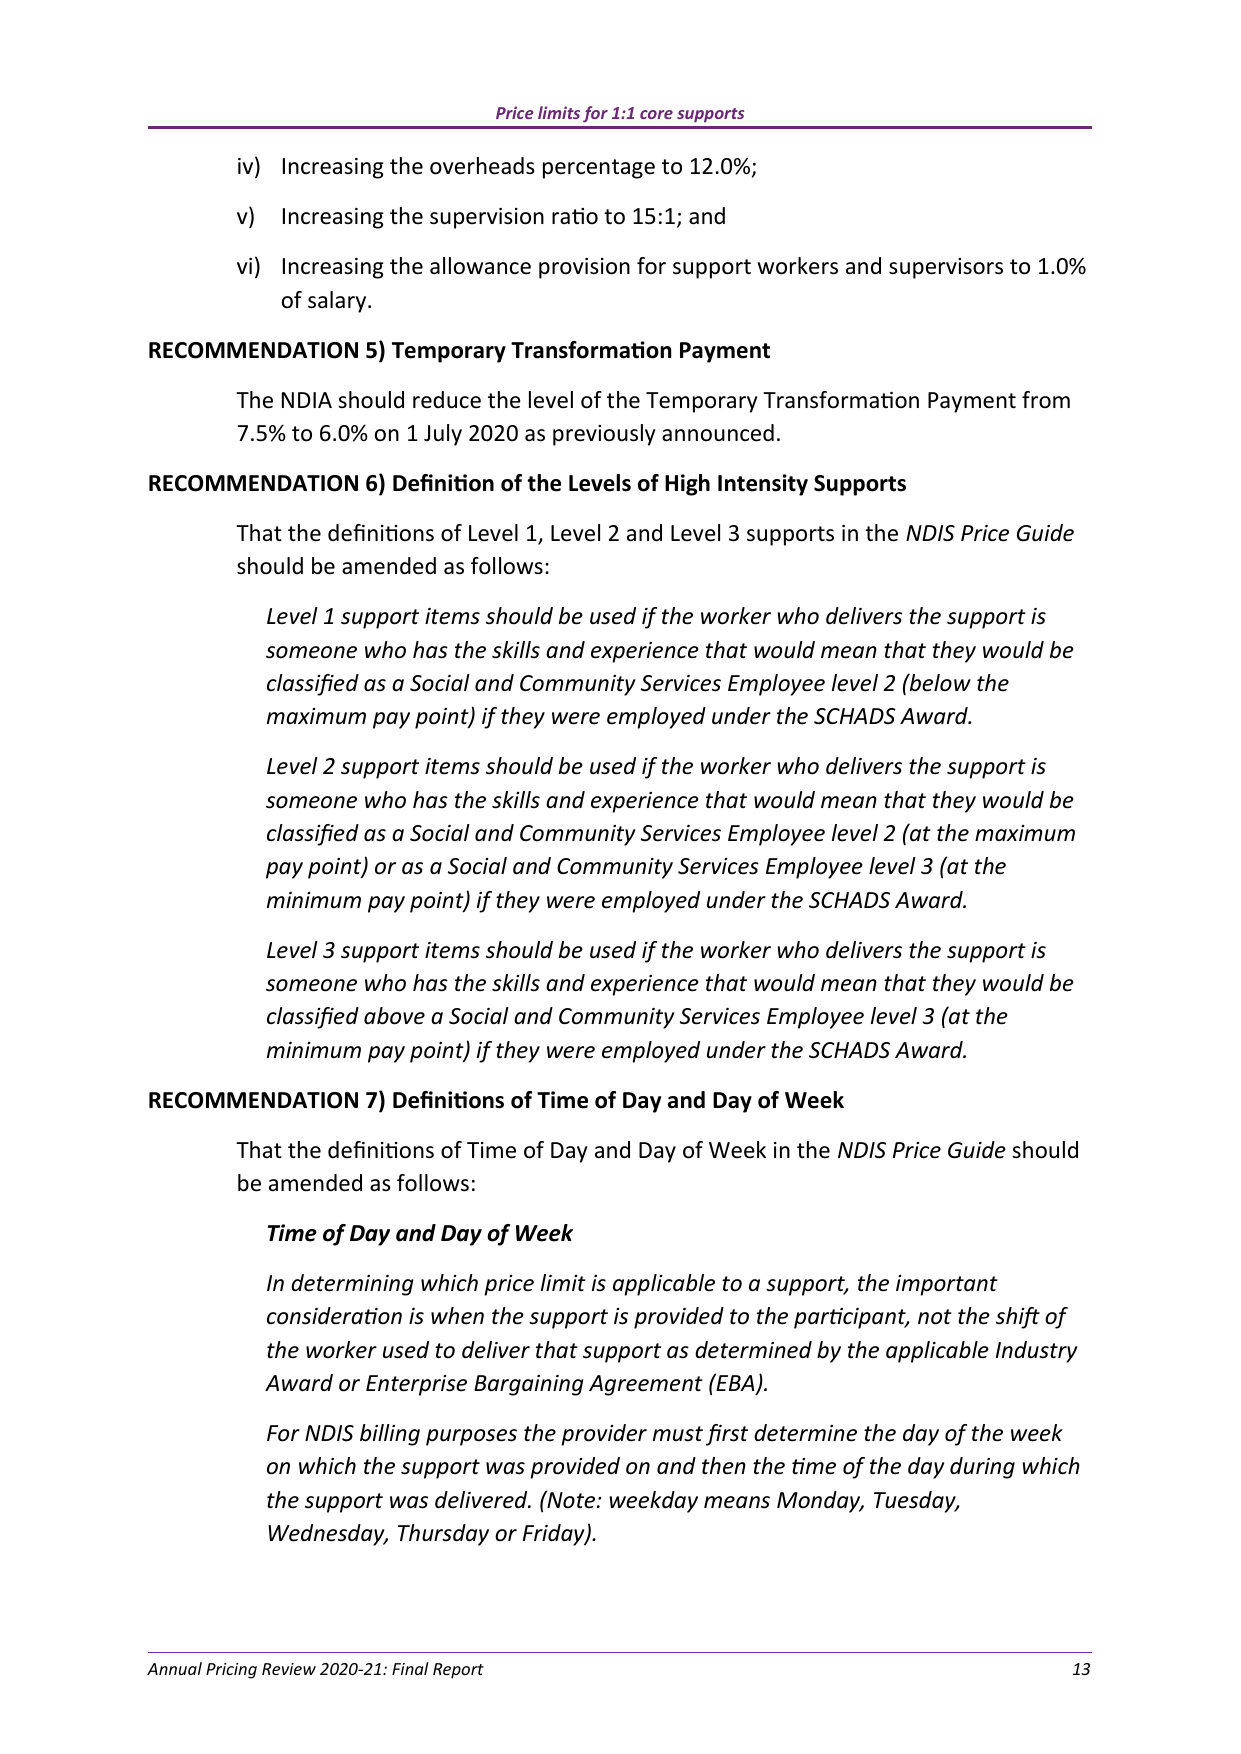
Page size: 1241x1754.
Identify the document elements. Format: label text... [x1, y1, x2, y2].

text In determining which price limit is applicable to a support, the important consideration is when the support is provided to the participant, not the shift of the worker used to deliver that support as determined by the applicable Industry Award or Enterprise Bargaining Agreement (EBA). [266, 1264, 1092, 1398]
text Level 1 support items should be used if the worker who delivers the support is someone who has the skills and experience that would mean that they would be classified as a Social and Community Services Employee level 2 (below the maximum pay point) if they were employed under the SCHADS Award. [266, 598, 1092, 731]
text Temporary Transformation Payment [148, 331, 1092, 364]
list Increasing the allowance provision for support workers and supervisors to 1.0% of salary. [236, 248, 1092, 314]
text Definition of the Levels of High Intensity Supports [148, 464, 1092, 498]
list Increasing the overheads percentage to 12.0%; [236, 148, 1092, 181]
list That the definitions of Level 1, Level 2 and Level 3 supports in the NDIS Price Guide should be amended as follows: [236, 514, 1092, 581]
text Level 2 support items should be used if the worker who delivers the support is someone who has the skills and experience that would mean that they would be classified as a Social and Community Services Employee level 2 (at the maximum pay point) or as a Social and Community Services Employee level 3 (at the minimum pay point) if they were employed under the SCHADS Award. [266, 748, 1092, 914]
text Definitions of Time of Day and Day of Week [148, 1081, 1092, 1114]
text Time of Day and Day of Week [266, 1214, 1092, 1248]
list The NDIA should reduce the level of the Temporary Transformation Payment from 7.5% to 6.0% on 1 July 2020 as previously announced. [236, 381, 1092, 448]
text For NDIS billing purposes the provider must first determine the day of the week on which the support was provided on and then the time of the day during which the support was delivered. (Note: weekday means Monday, Tuesday, Wednesday, Thursday or Friday). [266, 1414, 1092, 1548]
list That the definitions of Time of Day and Day of Week in the NDIS Price Guide should be amended as follows: [236, 1131, 1092, 1198]
text Level 3 support items should be used if the worker who delivers the support is someone who has the skills and experience that would mean that they would be classified above a Social and Community Services Employee level 3 (at the minimum pay point) if they were employed under the SCHADS Award. [266, 931, 1092, 1064]
list Increasing the supervision ratio to 15:1; and [236, 198, 1092, 231]
